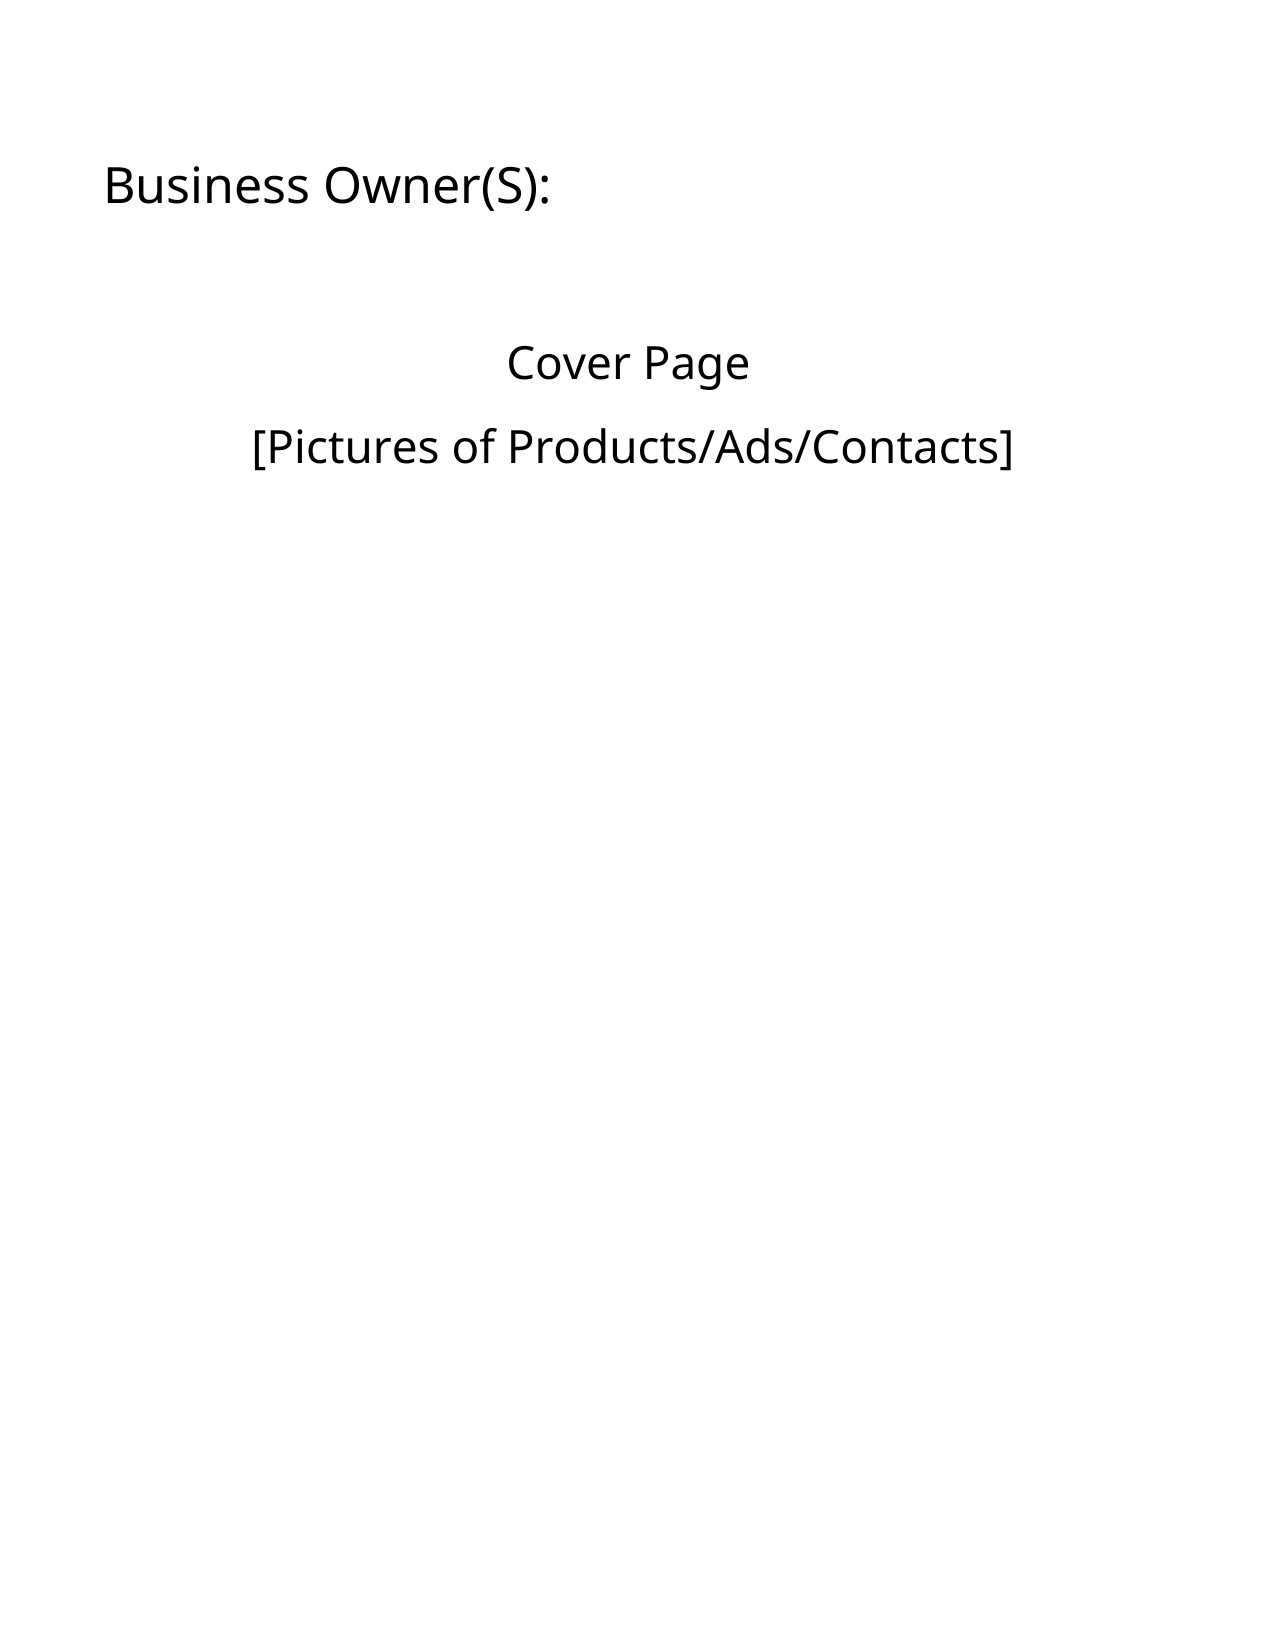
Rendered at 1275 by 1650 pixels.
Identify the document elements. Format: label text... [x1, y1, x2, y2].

text [Pictures of Products/Ads/Contacts] [103, 414, 1153, 477]
text Cover Page [103, 330, 1153, 393]
text Business Owner(S): [103, 150, 1153, 218]
